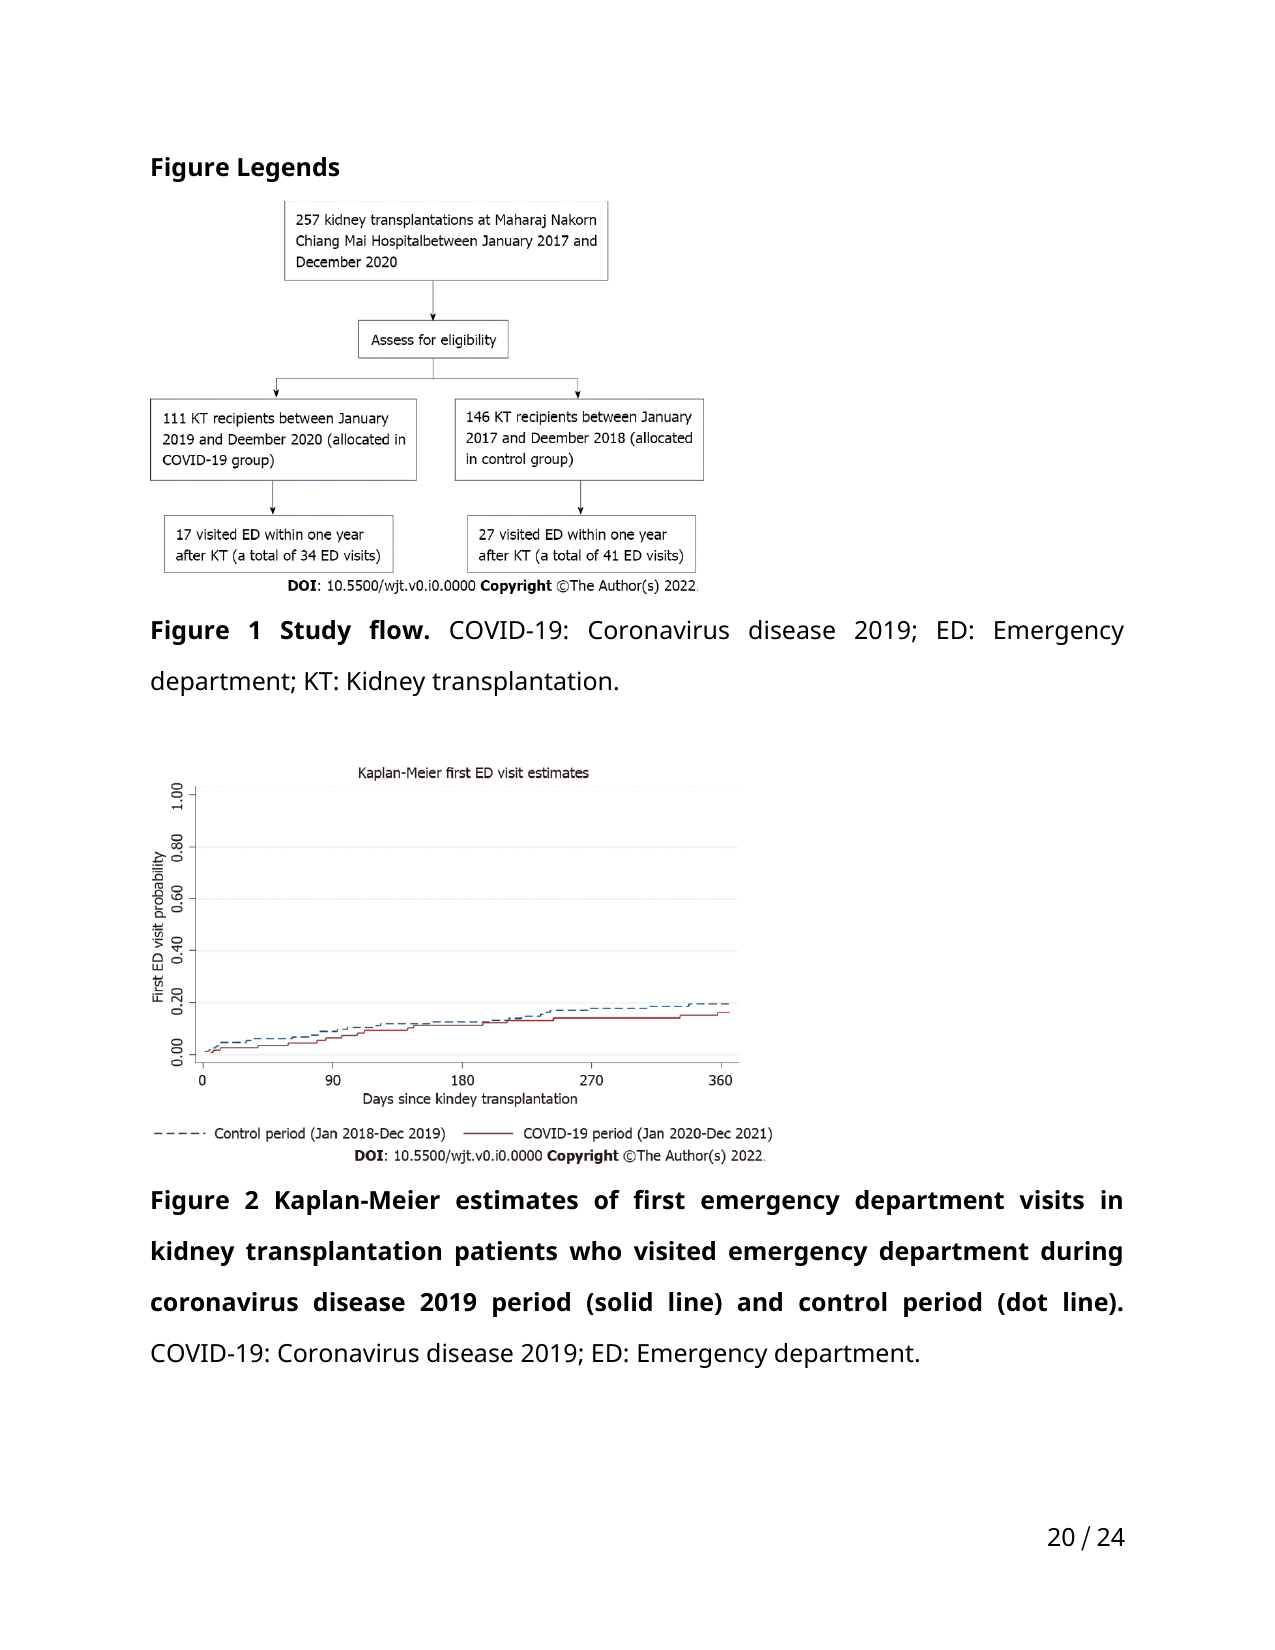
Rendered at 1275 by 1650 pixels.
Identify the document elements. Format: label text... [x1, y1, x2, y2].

picture [150, 201, 704, 599]
picture [150, 766, 782, 1169]
text Figure 2 Kaplan-Meier estimates of first emergency department visits in kidney transplantation patients who visited emergency department during coronavirus disease 2019 period (solid line) and control period (dot line). COVID-19: Coronavirus disease 2019; ED: Emergency department. [150, 1183, 1125, 1370]
text Figure 1 Study flow. COVID-19: Coronavirus disease 2019; ED: Emergency department; KT: Kidney transplantation. [150, 613, 1125, 698]
text Figure Legends [150, 150, 1125, 184]
